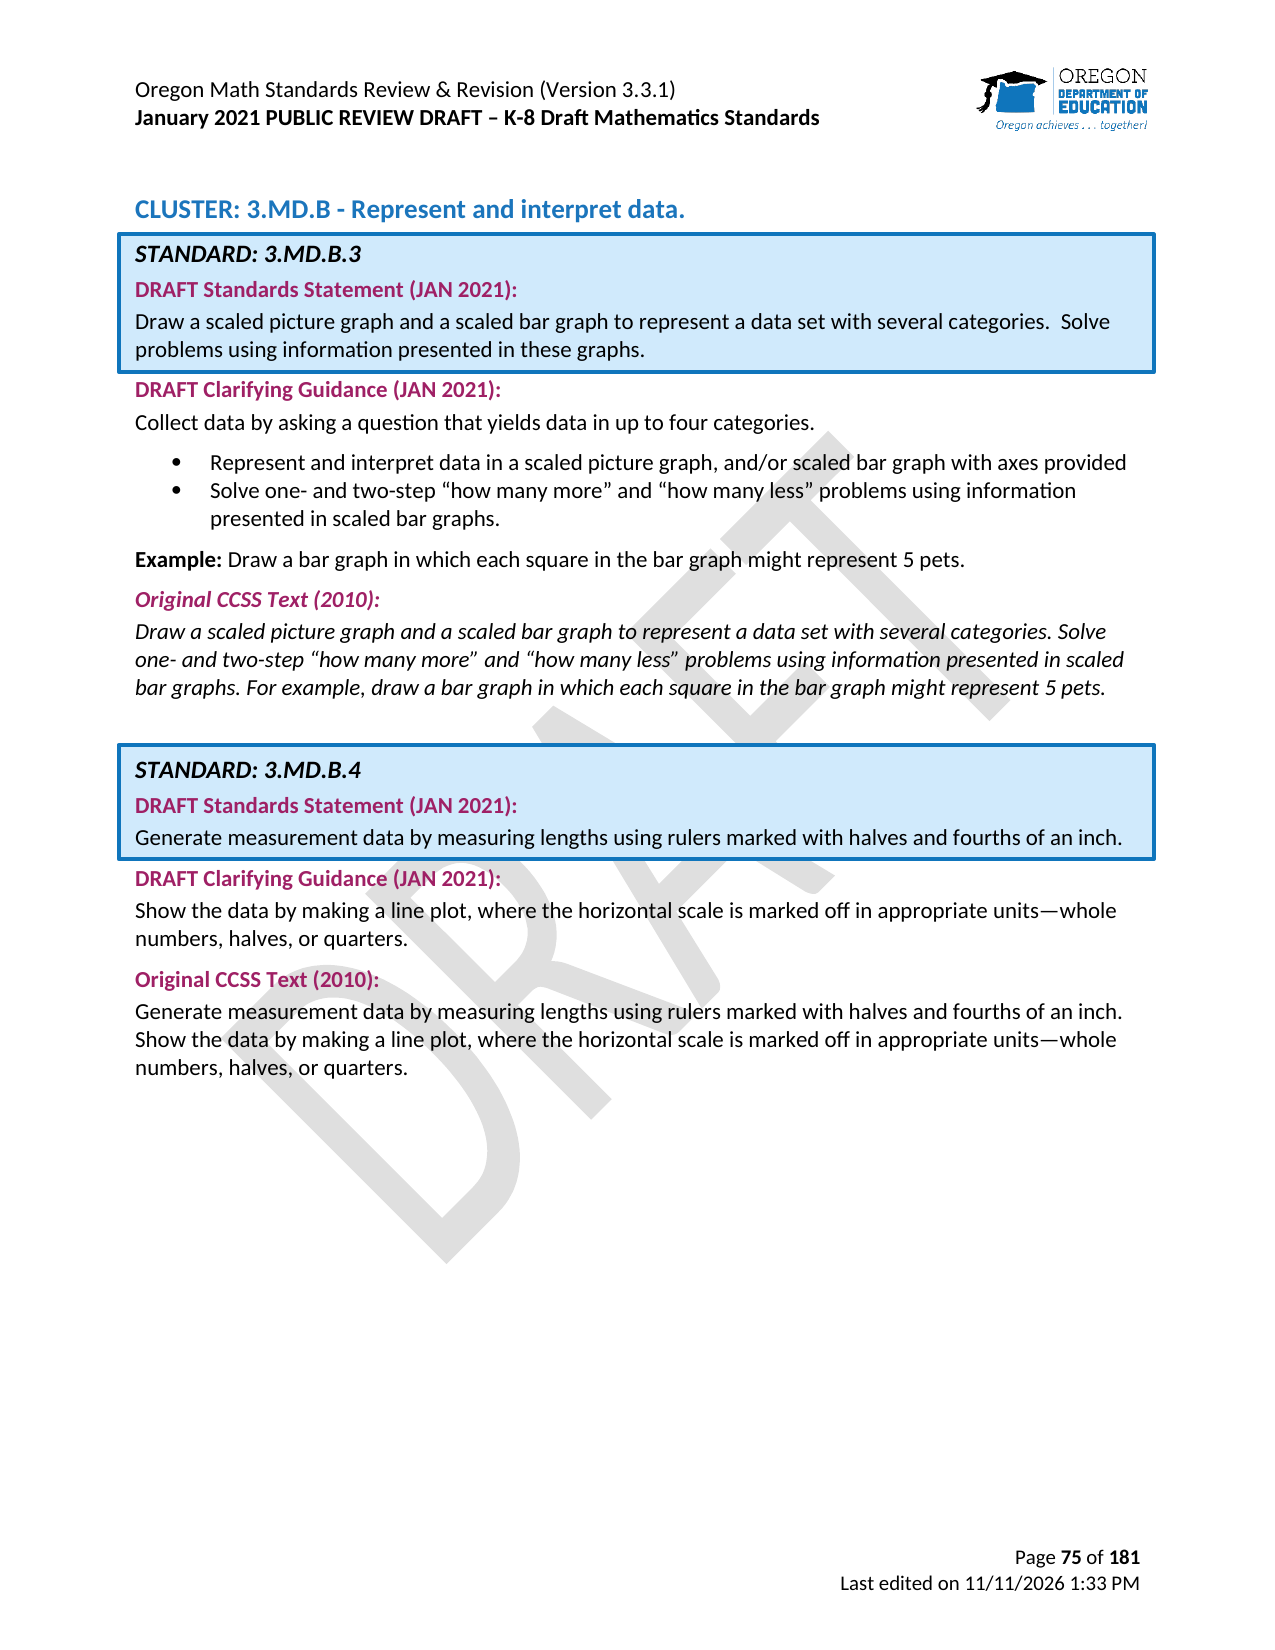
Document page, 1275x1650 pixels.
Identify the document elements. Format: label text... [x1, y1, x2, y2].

subtitle STANDARD: 3.MD.B.4 [135, 754, 1140, 785]
subtitle CLUSTER: 3.MD.B - Represent and interpret data. [135, 192, 1140, 226]
subtitle Original CCSS Text (2010): [135, 585, 1140, 613]
text Draw a scaled picture graph and a scaled bar graph to represent a data set with several categories. Solve one- and two-step “how many more” and “how many less” problems using information presented in scaled bar graphs. For example, draw a bar graph in which each square in the bar graph might represent 5 pets. [135, 617, 1140, 702]
subtitle DRAFT Clarifying Guidance (JAN 2021): [135, 376, 1140, 403]
subtitle DRAFT Standards Statement (JAN 2021): [135, 275, 1140, 303]
text Draw a scaled picture graph and a scaled bar graph to represent a data set with several categories. Solve problems using information presented in these graphs. [135, 307, 1140, 363]
list Solve one- and two-step “how many more” and “how many less” problems using information presented in scaled bar graphs. [172, 476, 1140, 532]
picture [957, 48, 1168, 154]
text Example: Draw a bar graph in which each square in the bar graph might represent 5 pets. [135, 545, 1140, 573]
subtitle Original CCSS Text (2010): [135, 965, 1140, 993]
subtitle DRAFT Clarifying Guidance (JAN 2021): [135, 864, 1140, 892]
subtitle DRAFT Standards Statement (JAN 2021): [135, 791, 1140, 819]
text Collect data by asking a question that yields data in up to four categories. [135, 408, 1140, 436]
text Show the data by making a line plot, where the horizontal scale is marked off in appropriate units—whole numbers, halves, or quarters. [135, 896, 1140, 952]
subtitle STANDARD: 3.MD.B.3 [135, 238, 1140, 268]
list Represent and interpret data in a scaled picture graph, and/or scaled bar graph with axes provided [172, 448, 1140, 476]
text Generate measurement data by measuring lengths using rulers marked with halves and fourths of an inch. Show the data by making a line plot, where the horizontal scale is marked off in appropriate units—whole numbers, halves, or quarters. [135, 997, 1140, 1081]
text Generate measurement data by measuring lengths using rulers marked with halves and fourths of an inch. [135, 823, 1140, 852]
